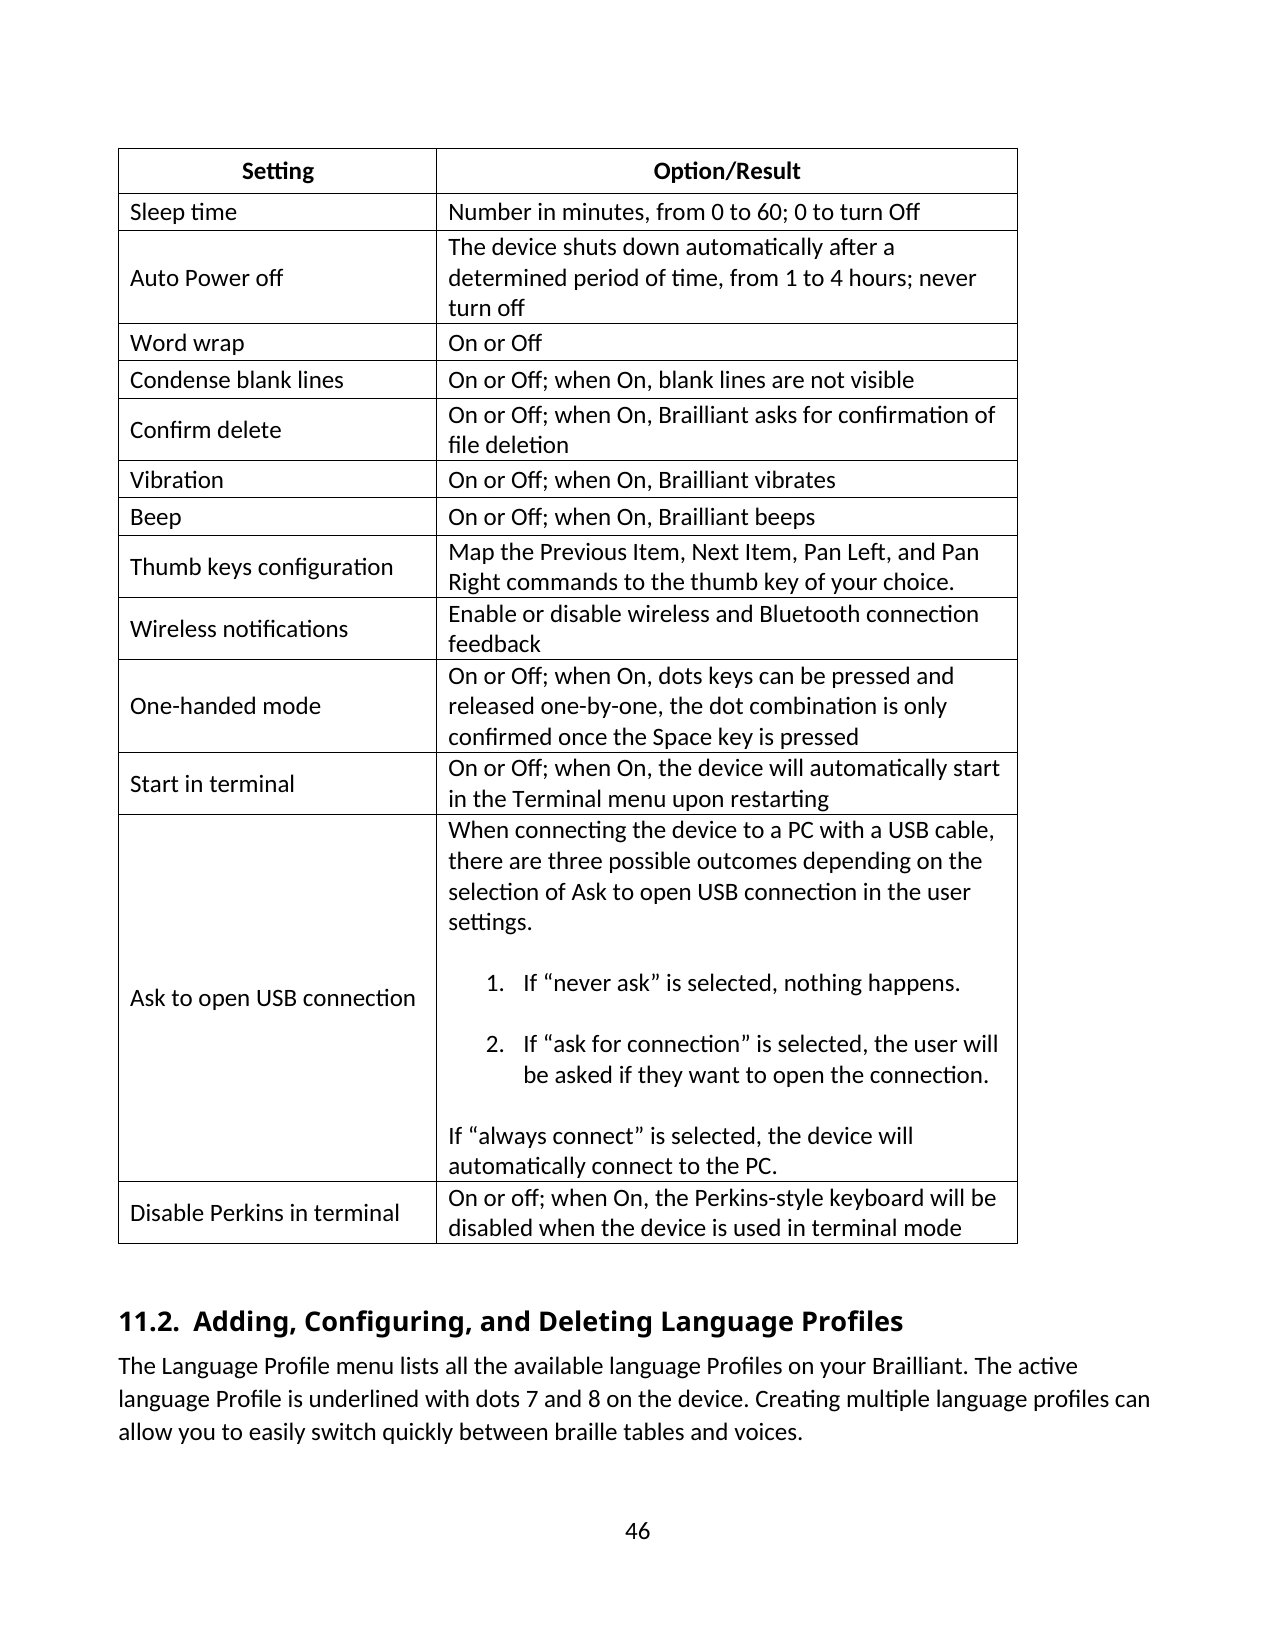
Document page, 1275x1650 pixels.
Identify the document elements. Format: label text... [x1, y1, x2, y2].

table_cell One-handed mode [119, 660, 436, 752]
table_cell On or Off [437, 324, 1017, 360]
table_cell Auto Power off [119, 231, 436, 323]
table_cell The device shuts down automatically after a determined period of time, from 1 to 4 hours; never turn off [437, 231, 1017, 323]
table_cell Ask to open USB connection [119, 815, 436, 1181]
table_cell Condense blank lines [119, 361, 436, 398]
table_cell Wireless notifications [119, 598, 436, 659]
table_cell On or off; when On, the Perkins-style keyboard will be disabled when the device is used in terminal mode [437, 1182, 1017, 1243]
table_cell When connecting the device to a PC with a USB cable, there are three possible outcomes depending on the selection of Ask to open USB connection in the user settings. If “never ask” is selected, nothing happens. If “ask for connection” is selected, the user will be asked if they want to open the connection. If “always connect” is selected, the device will automatically connect to the PC. [437, 815, 1017, 1181]
table_cell On or Off; when On, the device will automatically start in the Terminal menu upon restarting [437, 753, 1017, 814]
table_cell On or Off; when On, dots keys can be pressed and released one-by-one, the dot combination is only confirmed once the Space key is pressed [437, 660, 1017, 752]
table_cell On or Off; when On, Brailliant asks for confirmation of file deletion [437, 399, 1017, 460]
table_cell Thumb keys configuration [119, 536, 436, 597]
table_cell Beep [119, 498, 436, 535]
table_cell On or Off; when On, Brailliant vibrates [437, 461, 1017, 497]
table_cell Enable or disable wireless and Bluetooth connection feedback [437, 598, 1017, 659]
table_cell On or Off; when On, Brailliant beeps [437, 498, 1017, 535]
subtitle Adding, Configuring, and Deleting Language Profiles [118, 1302, 1157, 1339]
table_cell Confirm delete [119, 399, 436, 460]
table_header Setting [119, 149, 436, 193]
table_cell Sleep time [119, 194, 436, 230]
table_cell On or Off; when On, blank lines are not visible [437, 361, 1017, 398]
table_cell Word wrap [119, 324, 436, 360]
table_cell Disable Perkins in terminal [119, 1182, 436, 1243]
table_cell Start in terminal [119, 753, 436, 814]
text The Language Profile menu lists all the available language Profiles on your Brailliant. The active language Profile is underlined with dots 7 and 8 on the device. Creating multiple language profiles can allow you to easily switch quickly between braille tables and voices. [118, 1350, 1157, 1446]
table_cell Map the Previous Item, Next Item, Pan Left, and Pan Right commands to the thumb key of your choice. [437, 536, 1017, 597]
table_cell Vibration [119, 461, 436, 497]
table_header Option/Result [437, 149, 1017, 193]
table_cell Number in minutes, from 0 to 60; 0 to turn Off [437, 194, 1017, 230]
